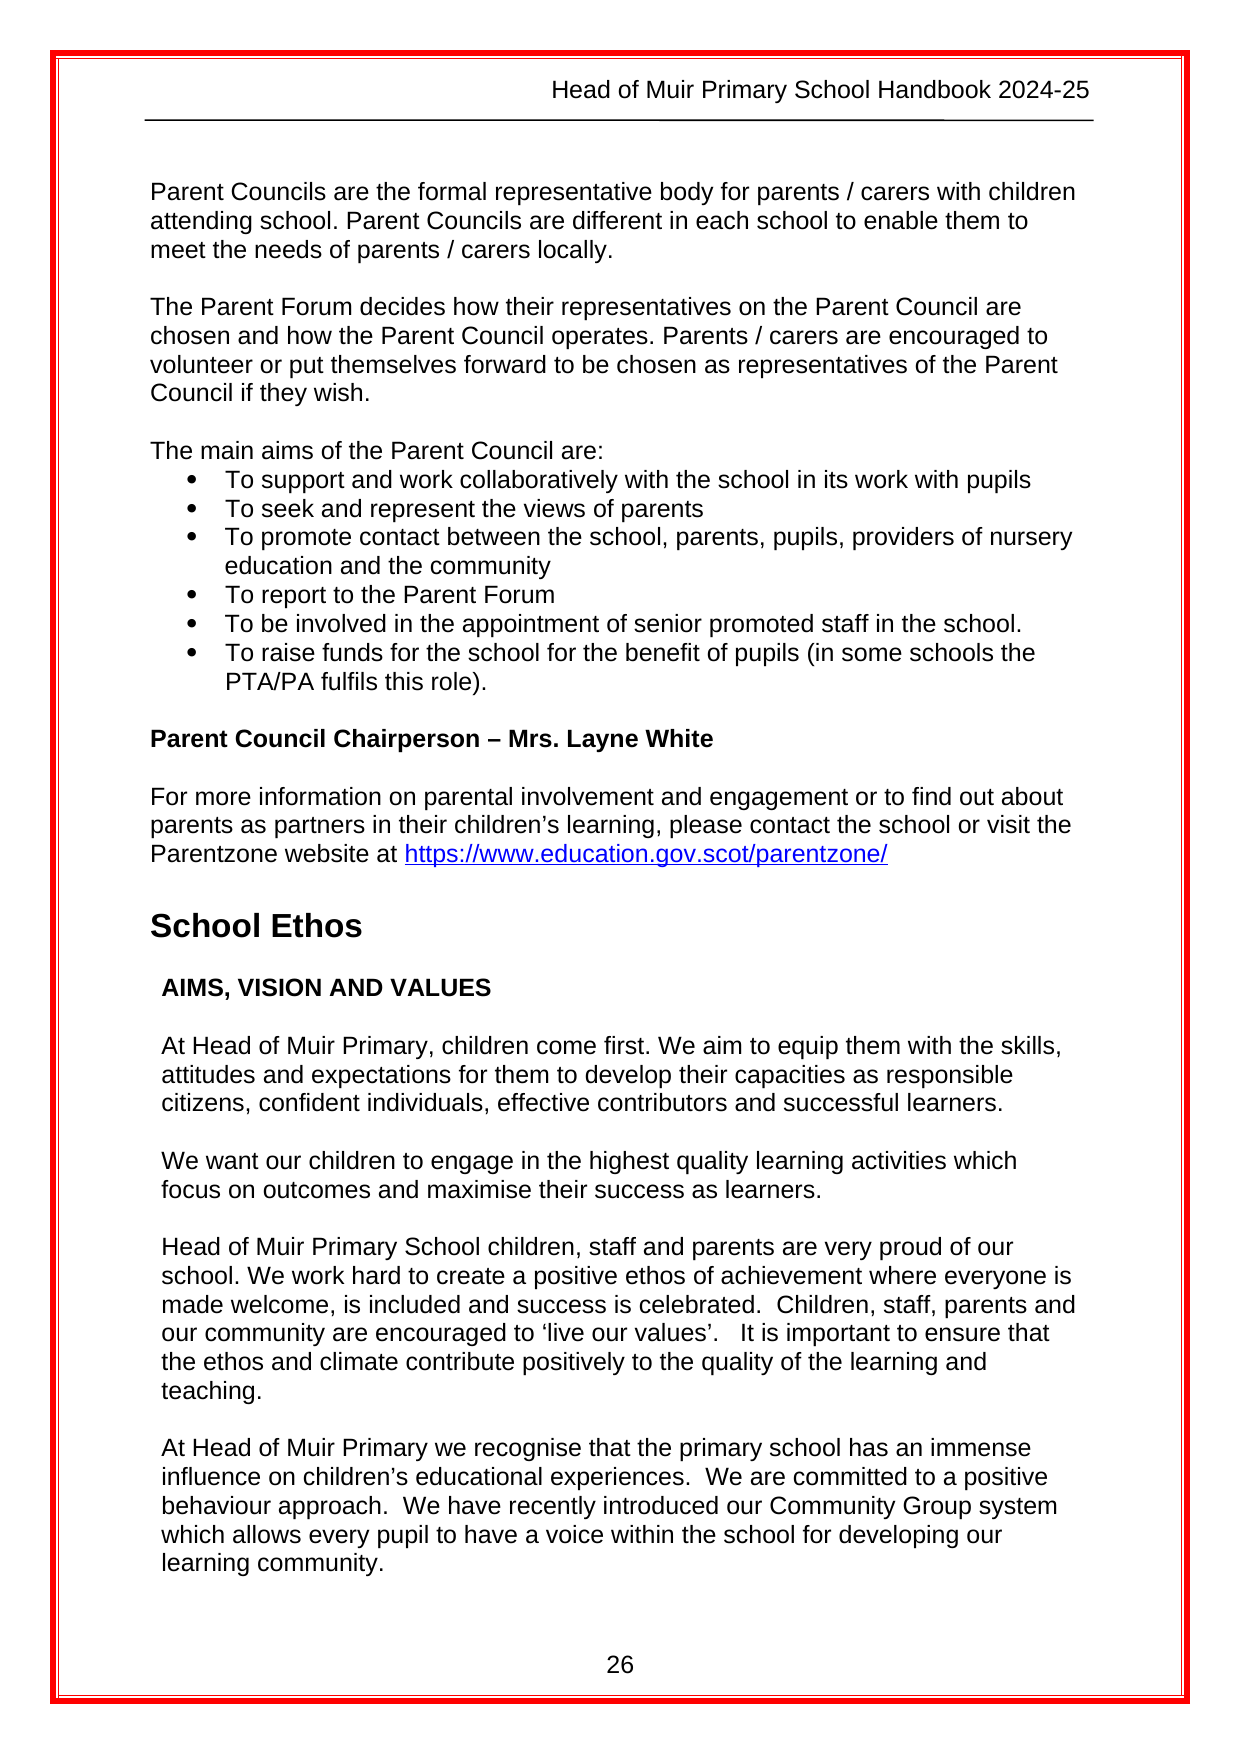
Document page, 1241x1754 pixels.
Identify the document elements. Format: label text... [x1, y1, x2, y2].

list To report to the Parent Forum [187, 580, 1090, 609]
text Parent Council Chairperson – Mrs. Layne White [150, 724, 1090, 753]
list To seek and represent the views of parents [187, 493, 1090, 522]
list To be involved in the appointment of senior promoted staff in the school. [187, 609, 1090, 638]
text School Ethos [150, 906, 1090, 945]
list To promote contact between the school, parents, pupils, providers of nursery education and the community [187, 522, 1090, 580]
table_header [150, 945, 1090, 1577]
text The Parent Forum decides how their representatives on the Parent Council are chosen and how the Parent Council operates. Parents / carers are encouraged to volunteer or put themselves forward to be chosen as representatives of the Parent Council if they wish. [150, 292, 1090, 407]
text The main aims of the Parent Council are: [150, 436, 1090, 465]
list To support and work collaboratively with the school in its work with pupils [187, 465, 1090, 493]
text Parent Councils are the formal representative body for parents / carers with children attending school. Parent Councils are different in each school to enable them to meet the needs of parents / carers locally. [150, 177, 1090, 263]
text For more information on parental involvement and engagement or to find out about parents as partners in their children’s learning, please contact the school or visit the Parentzone website at https://www.education.gov.scot/parentzone/ [150, 753, 1090, 868]
list To raise funds for the school for the benefit of pupils (in some schools the PTA/PA fulfils this role). [187, 638, 1090, 695]
